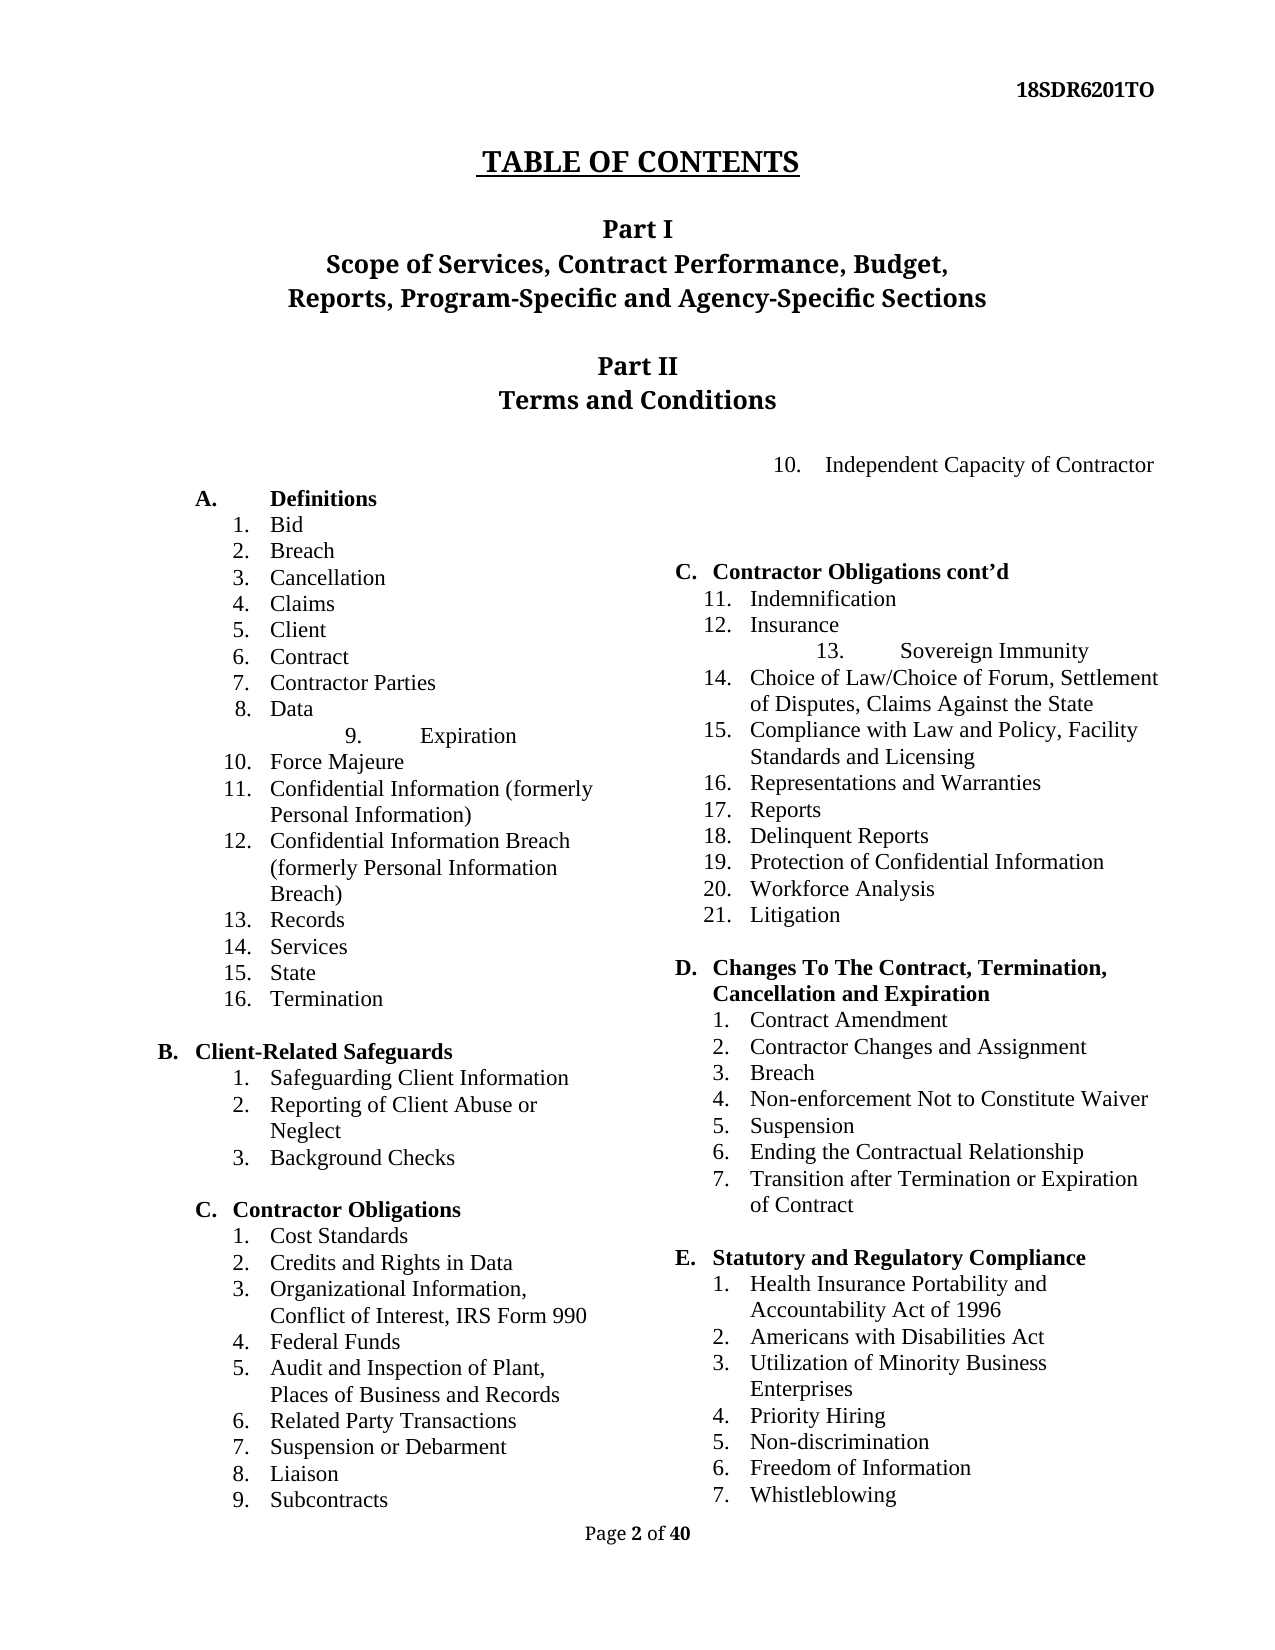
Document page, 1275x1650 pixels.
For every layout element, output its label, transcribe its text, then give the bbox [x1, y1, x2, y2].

text 13. Sovereign Immunity [787, 637, 1155, 664]
text 1. Health Insurance Portability and Accountability Act of 1996 [712, 1270, 1155, 1323]
text 5. Suspension [675, 1112, 1155, 1138]
list Scope of Services, Contract Performance, Budget, [120, 246, 1155, 280]
text D. Changes To The Contract, Termination, Cancellation and Expiration [675, 954, 1155, 1006]
text 21. Litigation [675, 901, 1155, 927]
text 15. State [157, 959, 600, 985]
list Part II [120, 348, 1155, 382]
text 6. Related Party Transactions [195, 1407, 600, 1433]
text 10. Independent Capacity of Contractor [750, 451, 1172, 477]
text 3. Organizational Information, [195, 1275, 600, 1302]
list Terms and Conditions [120, 382, 1155, 417]
text 14. Services [157, 933, 600, 959]
subtitle TABLE OF CONTENTS [120, 141, 1155, 181]
text 8. Liaison [195, 1460, 600, 1486]
text 4. Federal Funds [195, 1328, 600, 1354]
text 2. Americans with Disabilities Act [712, 1323, 1155, 1349]
text 16. Representations and Warranties [675, 769, 1155, 796]
text 3. Background Checks [195, 1143, 600, 1170]
text 13. Records [157, 906, 600, 933]
text 5. Client [232, 616, 600, 643]
text 5. Non-discrimination [712, 1428, 1155, 1454]
text 11. Confidential Information (formerly Personal Information) [214, 774, 600, 827]
text 1. Safeguarding Client Information [195, 1064, 600, 1091]
text 6. Ending the Contractual Relationship [675, 1138, 1155, 1164]
text 12. Insurance [703, 611, 1155, 637]
text B. Client-Related Safeguards [157, 1038, 600, 1064]
text 1. Contract Amendment [675, 1006, 1155, 1033]
text 7. Whistleblowing [712, 1481, 1155, 1507]
text 7. Contractor Parties [232, 669, 600, 696]
text 4. Priority Hiring [712, 1402, 1155, 1428]
text 2. Reporting of Client Abuse or Neglect [195, 1091, 600, 1143]
text 5. Audit and Inspection of Plant, Places of Business and Records [195, 1354, 600, 1407]
text 3. Cancellation [232, 564, 600, 590]
text 8. Data [157, 696, 600, 722]
text E. Statutory and Regulatory Compliance [675, 1244, 1155, 1270]
text 1. Bid [232, 511, 600, 537]
text Conflict of Interest, Form 990 [195, 1302, 600, 1328]
text 4. Claims [232, 590, 600, 616]
text C. Contractor Obligations cont’d [675, 558, 1155, 585]
text 14. Choice of Law/Choice of Forum, Settlement of Disputes, Claims Against the State [703, 664, 1172, 717]
list Part I [120, 212, 1155, 246]
text 10. Force Majeure [157, 748, 600, 774]
text 11. Indemnification [675, 585, 1155, 611]
text 16. Termination [157, 985, 600, 1012]
text 2. Breach [232, 537, 600, 564]
text 7. Suspension or Debarment [195, 1433, 600, 1460]
text 3. Breach [675, 1059, 1155, 1086]
text 19. Protection of Confidential Information [675, 848, 1155, 875]
text 4. Non-enforcement Not to Constitute Waiver [675, 1086, 1155, 1112]
text 15. Compliance with Law and Policy, Facility Standards and Licensing [675, 717, 1155, 769]
text 2. Credits and Rights in Data [195, 1249, 600, 1275]
list Reports, Program-Specific and Agency-Specific Sections [120, 280, 1155, 314]
text 7. Transition after Termination or Expiration of Contract [675, 1164, 1155, 1217]
text 17. Reports [675, 796, 1155, 822]
text 9. Subcontracts [195, 1486, 600, 1512]
text 6. Contract [232, 643, 600, 669]
text 3. Utilization of Minority Business Enterprises [712, 1349, 1155, 1402]
text 12. Confidential Information Breach (formerly Personal Information Breach) [195, 827, 600, 906]
text A. Definitions [157, 485, 600, 511]
text 2. Contractor Changes and Assignment [675, 1033, 1155, 1059]
text 20. Workforce Analysis [675, 875, 1155, 901]
text C. Contractor Obligations [195, 1196, 600, 1223]
text 9. Expiration [232, 722, 600, 748]
text 6. Freedom of Information [712, 1454, 1155, 1481]
text 1. Cost Standards [195, 1223, 600, 1249]
text 18. Delinquent Reports [675, 822, 1155, 848]
